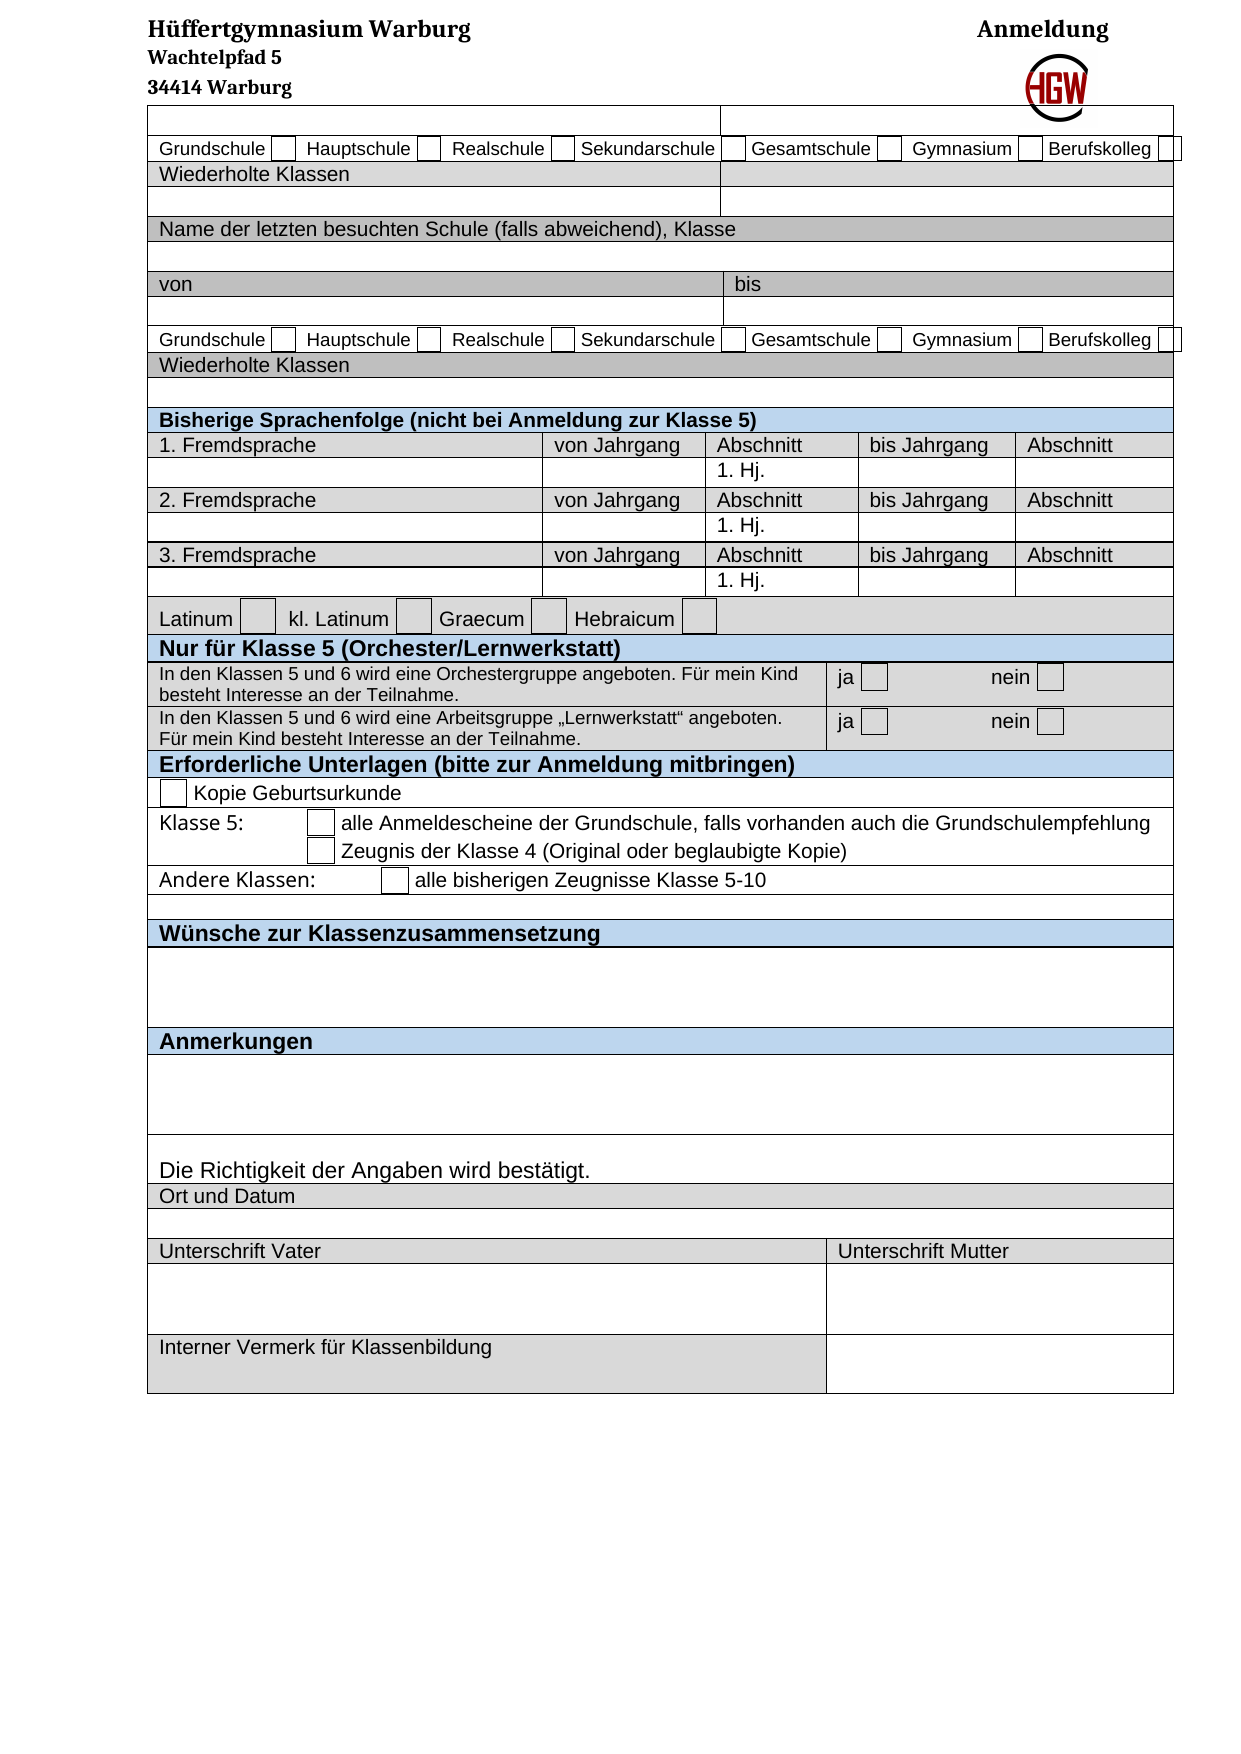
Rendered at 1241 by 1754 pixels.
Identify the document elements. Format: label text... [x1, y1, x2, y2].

table_cell [148, 1209, 1173, 1238]
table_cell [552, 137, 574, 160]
table_cell [721, 187, 1173, 216]
table_cell [859, 513, 1015, 541]
table_cell Erforderliche Unterlagen (bitte zur Anmeldung mitbringen) [148, 751, 1173, 777]
table_cell [148, 458, 542, 487]
table_cell [1016, 513, 1173, 541]
table_cell bis Jahrgang [859, 543, 1015, 566]
table_cell Abschnitt [706, 488, 858, 512]
table_cell Andere Klassen: alle bisherigen Zeugnisse Klasse 5-10 [148, 866, 1173, 894]
table_cell [827, 1264, 1173, 1334]
table_cell [148, 568, 542, 596]
table_cell [148, 1055, 1173, 1134]
table_cell [148, 378, 1173, 407]
table_cell von Jahrgang [543, 488, 705, 512]
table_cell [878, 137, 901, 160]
table_cell Grundschule Hauptschule Realschule Sekundarschule Gesamtschule Gymnasium Berufskolleg [148, 326, 1173, 352]
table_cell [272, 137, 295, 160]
table_cell [1016, 568, 1173, 596]
table_cell 1. Hj. [706, 568, 858, 596]
table_cell von [148, 272, 723, 296]
table_cell Kopie Geburtsurkunde [148, 778, 1173, 807]
table_cell [721, 106, 1173, 134]
table_cell 1. Hj. [706, 458, 858, 487]
table_cell [148, 297, 723, 325]
table_cell Abschnitt [1016, 488, 1173, 512]
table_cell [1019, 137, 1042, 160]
table_cell 1. Fremdsprache [148, 433, 542, 457]
table_cell Interner Vermerk für Klassenbildung [148, 1335, 826, 1393]
table_cell Die Richtigkeit der Angaben wird bestätigt. [148, 1135, 1173, 1183]
table_cell ja nein [827, 707, 1173, 750]
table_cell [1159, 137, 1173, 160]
table_cell Wiederholte Klassen [148, 162, 720, 186]
picture [1020, 49, 1099, 105]
table_cell [148, 106, 720, 134]
table_cell Unterschrift Vater [148, 1239, 826, 1263]
table_cell Ort und Datum [148, 1184, 1173, 1208]
table_cell von Jahrgang [543, 543, 705, 566]
table_cell [827, 1335, 1173, 1393]
table_cell 2. Fremdsprache [148, 488, 542, 512]
table_cell Abschnitt [706, 433, 858, 457]
table_cell Name der letzten besuchten Schule (falls abweichend), Klasse [148, 217, 1173, 241]
table_cell Abschnitt [1016, 433, 1173, 457]
table_cell Wiederholte Klassen [148, 353, 1173, 377]
table_cell Nur für Klasse 5 (Orchester/Lernwerkstatt) [148, 635, 1173, 661]
table_cell Latinum kl. Latinum Graecum Hebraicum [148, 597, 1173, 634]
table_cell Klasse 5: alle Anmeldescheine der Grundschule, falls vorhanden auch die Grundschulempfehlung Zeugnis der Klasse 4 (Original oder beglaubigte Kopie) [148, 808, 1173, 864]
table_cell [148, 242, 1173, 271]
table_cell von Jahrgang [543, 433, 705, 457]
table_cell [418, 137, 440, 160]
table_cell [543, 513, 705, 541]
table_cell Anmerkungen [148, 1028, 1173, 1054]
table_cell In den Klassen 5 und 6 wird eine Arbeitsgruppe „Lernwerkstatt“ angeboten. Für mein Kind besteht Interesse an der Teilnahme. [148, 707, 826, 750]
table_cell Abschnitt [1016, 543, 1173, 566]
table_cell In den Klassen 5 und 6 wird eine Orchestergruppe angeboten. Für mein Kind besteht Interesse an der Teilnahme. [148, 663, 826, 706]
table_cell Wünsche zur Klassenzusammensetzung [148, 920, 1173, 946]
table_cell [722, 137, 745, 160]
table_cell [1016, 458, 1173, 487]
table_cell [148, 948, 1173, 1027]
table_cell [859, 568, 1015, 596]
table_cell [148, 1264, 826, 1334]
table_cell [721, 162, 1173, 186]
table_cell 1. Hj. [706, 513, 858, 541]
table_cell bis [724, 272, 1173, 296]
table_cell Bisherige Sprachenfolge (nicht bei Anmeldung zur Klasse 5) [148, 408, 1173, 432]
table_cell [148, 187, 720, 216]
table_cell bis Jahrgang [859, 433, 1015, 457]
table_cell Unterschrift Mutter [827, 1239, 1173, 1263]
table_cell [724, 297, 1173, 325]
table_cell [148, 513, 542, 541]
table_cell Abschnitt [706, 543, 858, 566]
table_cell 3. Fremdsprache [148, 543, 542, 566]
table_cell [859, 458, 1015, 487]
table_cell bis Jahrgang [859, 488, 1015, 512]
table_cell ja nein [827, 663, 1173, 706]
table_cell [543, 568, 705, 596]
table_cell [148, 895, 1173, 919]
table_cell [543, 458, 705, 487]
